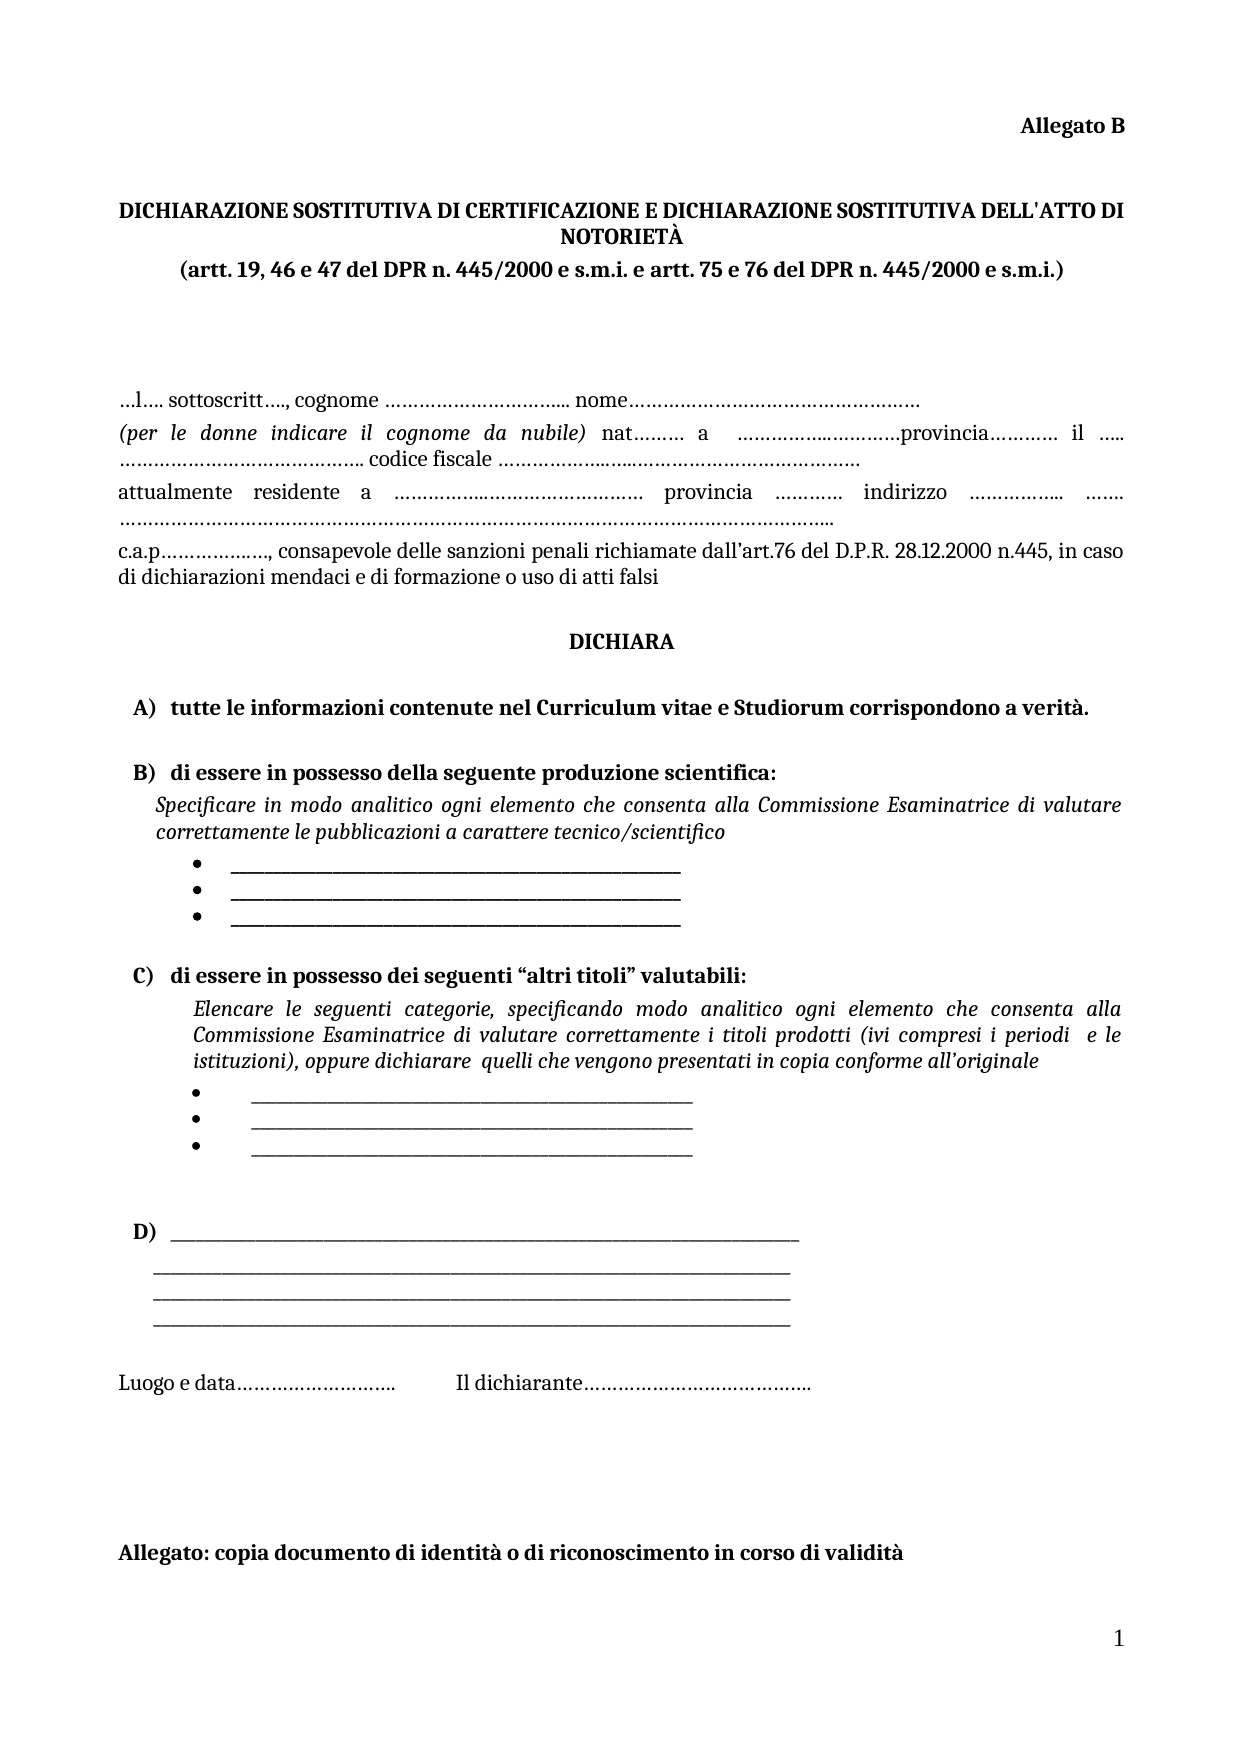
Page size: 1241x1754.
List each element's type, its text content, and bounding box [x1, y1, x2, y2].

list ____________________________________________________ [192, 1081, 1125, 1107]
text (per le donne indicare il cognome da nubile) nat……… a ……………..…………provincia………… il …..……………………………………. codice fiscale ………………..…..………………………………… [118, 420, 1125, 472]
text Allegato: copia documento di identità o di riconoscimento in corso di validità [118, 1540, 1125, 1566]
list _____________________________________________________ [193, 877, 1125, 904]
list _____________________________________________________ [193, 904, 1125, 930]
list __________________________________________________________________________ [133, 1219, 1125, 1245]
list ____________________________________________________ [192, 1133, 1125, 1160]
list ____________________________________________________ [192, 1107, 1125, 1133]
text Luogo e data………………………. Il dichiarante…………………………………. [118, 1369, 1125, 1396]
text (artt. 19, 46 e 47 del DPR n. 445/2000 e s.m.i. e artt. 75 e 76 del DPR n. 445/2000 e s.m.i.) [118, 257, 1125, 283]
list di essere in possesso dei seguenti “altri titoli” valutabili: [133, 963, 1125, 989]
text c.a.p…………….…, consapevole delle sanzioni penali richiamate dall’art.76 del D.P.R. 28.12.2000 n.445, in caso di dichiarazioni mendaci e di formazione o uso di atti falsi [118, 538, 1125, 590]
list di essere in possesso della seguente produzione scientifica: [133, 759, 1125, 786]
text attualmente residente a ……………..……………………… provincia ………… indirizzo …………….. …….…………………………………………………………………………………………………………….. [118, 479, 1125, 531]
text ___________________________________________________________________________ [118, 1251, 1125, 1278]
text DICHIARAZIONE SOSTITUTIVA DI CERTIFICAZIONE E DICHIARAZIONE SOSTITUTIVA DELL'ATTO DI NOTORIETÀ [118, 198, 1125, 250]
text DICHIARA [118, 629, 1125, 656]
text Allegato B [118, 112, 1125, 139]
list _____________________________________________________ [193, 851, 1125, 877]
text Specificare in modo analitico ogni elemento che consenta alla Commissione Esaminatrice di valutare correttamente le pubblicazioni a carattere tecnico/scientifico [156, 792, 1125, 845]
list tutte le informazioni contenute nel Curriculum vitae e Studiorum corrispondono a verità. [133, 694, 1125, 721]
text …l…. sottoscritt…., cognome …………………………... nome…………………………………………… [118, 387, 1125, 413]
text Elencare le seguenti categorie, specificando modo analitico ogni elemento che consenta alla Commissione Esaminatrice di valutare correttamente i titoli prodotti (ivi compresi i periodi e le istituzioni), oppure dichiarare quelli che vengono presentati in copia conforme all’originale [193, 995, 1125, 1074]
text ___________________________________________________________________________ [118, 1304, 1125, 1330]
text ___________________________________________________________________________ [118, 1278, 1125, 1304]
